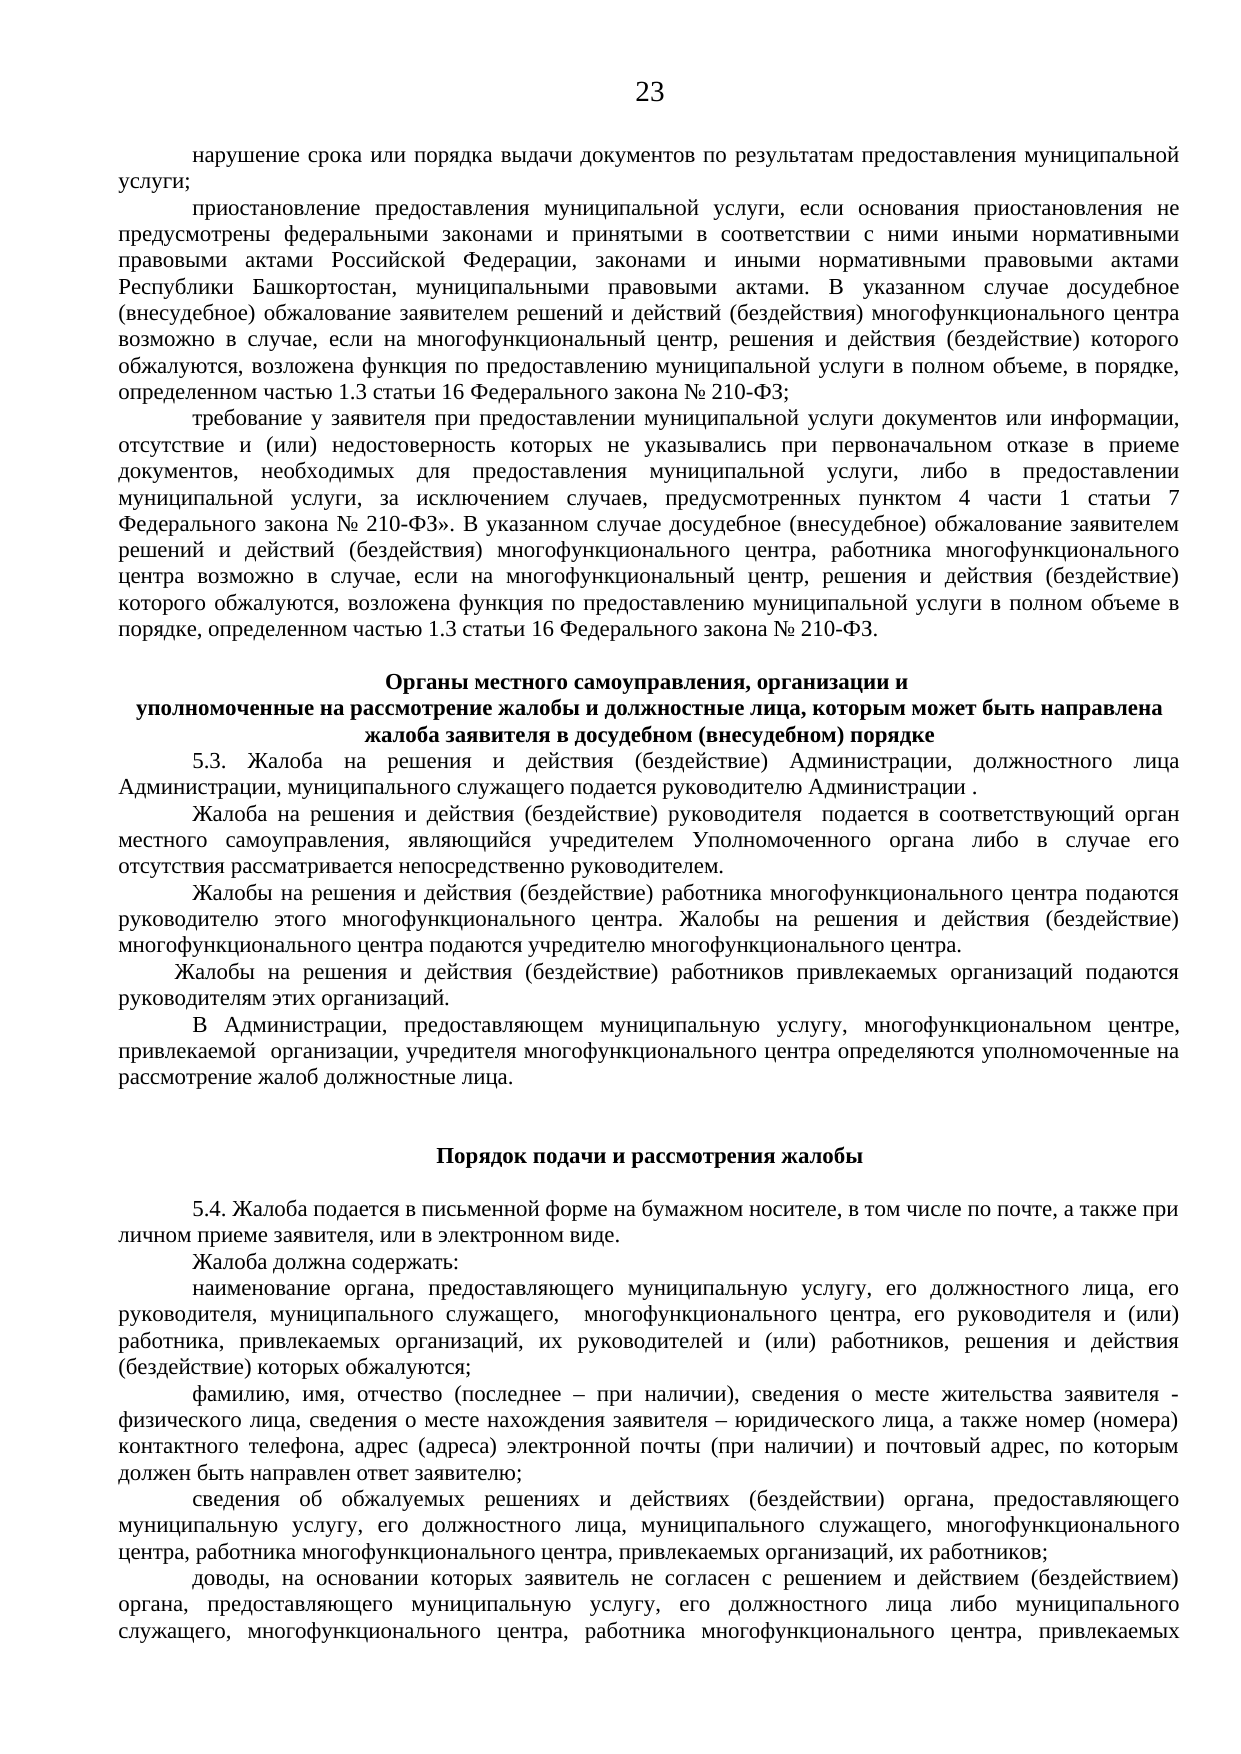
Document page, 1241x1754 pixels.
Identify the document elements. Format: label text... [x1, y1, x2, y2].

text 5.4. Жалоба подается в письменной форме на бумажном носителе, в том числе по почте, а также при личном приеме заявителя, или в электронном виде. [118, 1195, 1181, 1248]
text приостановление предоставления муниципальной услуги, если основания приостановления не предусмотрены федеральными законами и принятыми в соответствии с ними иными нормативными правовыми актами Российской Федерации, законами и иными нормативными правовыми актами Республики Башкортостан, муниципальными правовыми актами. В указанном случае досудебное (внесудебное) обжалование заявителем решений и действий (бездействия) многофункционального центра возможно в случае, если на многофункциональный центр, решения и действия (бездействие) которого обжалуются, возложена функция по предоставлению муниципальной услуги в полном объеме, в порядке, определенном частью 1.3 статьи 16 Федерального закона № 210-ФЗ; [118, 194, 1181, 404]
text Порядок подачи и рассмотрения жалобы [118, 1142, 1181, 1169]
text В Администрации, предоставляющем муниципальную услугу, многофункциональном центре, привлекаемой организации, учредителя многофункционального центра определяются уполномоченные на рассмотрение жалоб должностные лица. [118, 1011, 1181, 1090]
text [118, 1564, 1181, 1643]
text фамилию, имя, отчество (последнее – при наличии), сведения о месте жительства заявителя - физического лица, сведения о месте нахождения заявителя – юридического лица, а также номер (номера) контактного телефона, адрес (адреса) электронной почты (при наличии) и почтовый адрес, по которым должен быть направлен ответ заявителю; [118, 1379, 1181, 1485]
text требование у заявителя при предоставлении муниципальной услуги документов или информации, отсутствие и (или) недостоверность которых не указывались при первоначальном отказе в приеме документов, необходимых для предоставления муниципальной услуги, либо в предоставлении муниципальной услуги, за исключением случаев, предусмотренных пунктом 4 части 1 статьи 7 Федерального закона № 210-ФЗ». В указанном случае досудебное (внесудебное) обжалование заявителем решений и действий (бездействия) многофункционального центра, работника многофункционального центра возможно в случае, если на многофункциональный центр, решения и действия (бездействие) которого обжалуются, возложена функция по предоставлению муниципальной услуги в полном объеме в порядке, определенном частью 1.3 статьи 16 Федерального закона № 210-ФЗ. [118, 404, 1181, 642]
text Органы местного самоуправления, организации и уполномоченные на рассмотрение жалобы и должностные лица, которым может быть направлена жалоба заявителя в досудебном (внесудебном) порядке [118, 668, 1181, 747]
text 5.3. Жалоба на решения и действия (бездействие) Администрации, должностного лица Администрации, муниципального служащего подается руководителю Администрации . [118, 747, 1181, 800]
text Жалобы на решения и действия (бездействие) работников привлекаемых организаций подаются руководителям этих организаций. [118, 958, 1181, 1011]
text Жалоба должна содержать: [118, 1248, 1181, 1274]
text сведения об обжалуемых решениях и действиях (бездействии) органа, предоставляющего муниципальную услугу, его должностного лица, муниципального служащего, многофункционального центра, работника многофункционального центра, привлекаемых организаций, их работников; [118, 1485, 1181, 1564]
text Жалобы на решения и действия (бездействие) работника многофункционального центра подаются руководителю этого многофункционального центра. Жалобы на решения и действия (бездействие) многофункционального центра подаются учредителю многофункционального центра. [118, 879, 1181, 958]
text Жалоба на решения и действия (бездействие) руководителя подается в соответствующий орган местного самоуправления, являющийся учредителем Уполномоченного органа либо в случае его отсутствия рассматривается непосредственно руководителем. [118, 800, 1181, 879]
text нарушение срока или порядка выдачи документов по результатам предоставления муниципальной услуги; [118, 141, 1181, 194]
text наименование органа, предоставляющего муниципальную услугу, его должностного лица, его руководителя, муниципального служащего, многофункционального центра, его руководителя и (или) работника, привлекаемых организаций, их руководителей и (или) работников, решения и действия (бездействие) которых обжалуются; [118, 1274, 1181, 1379]
